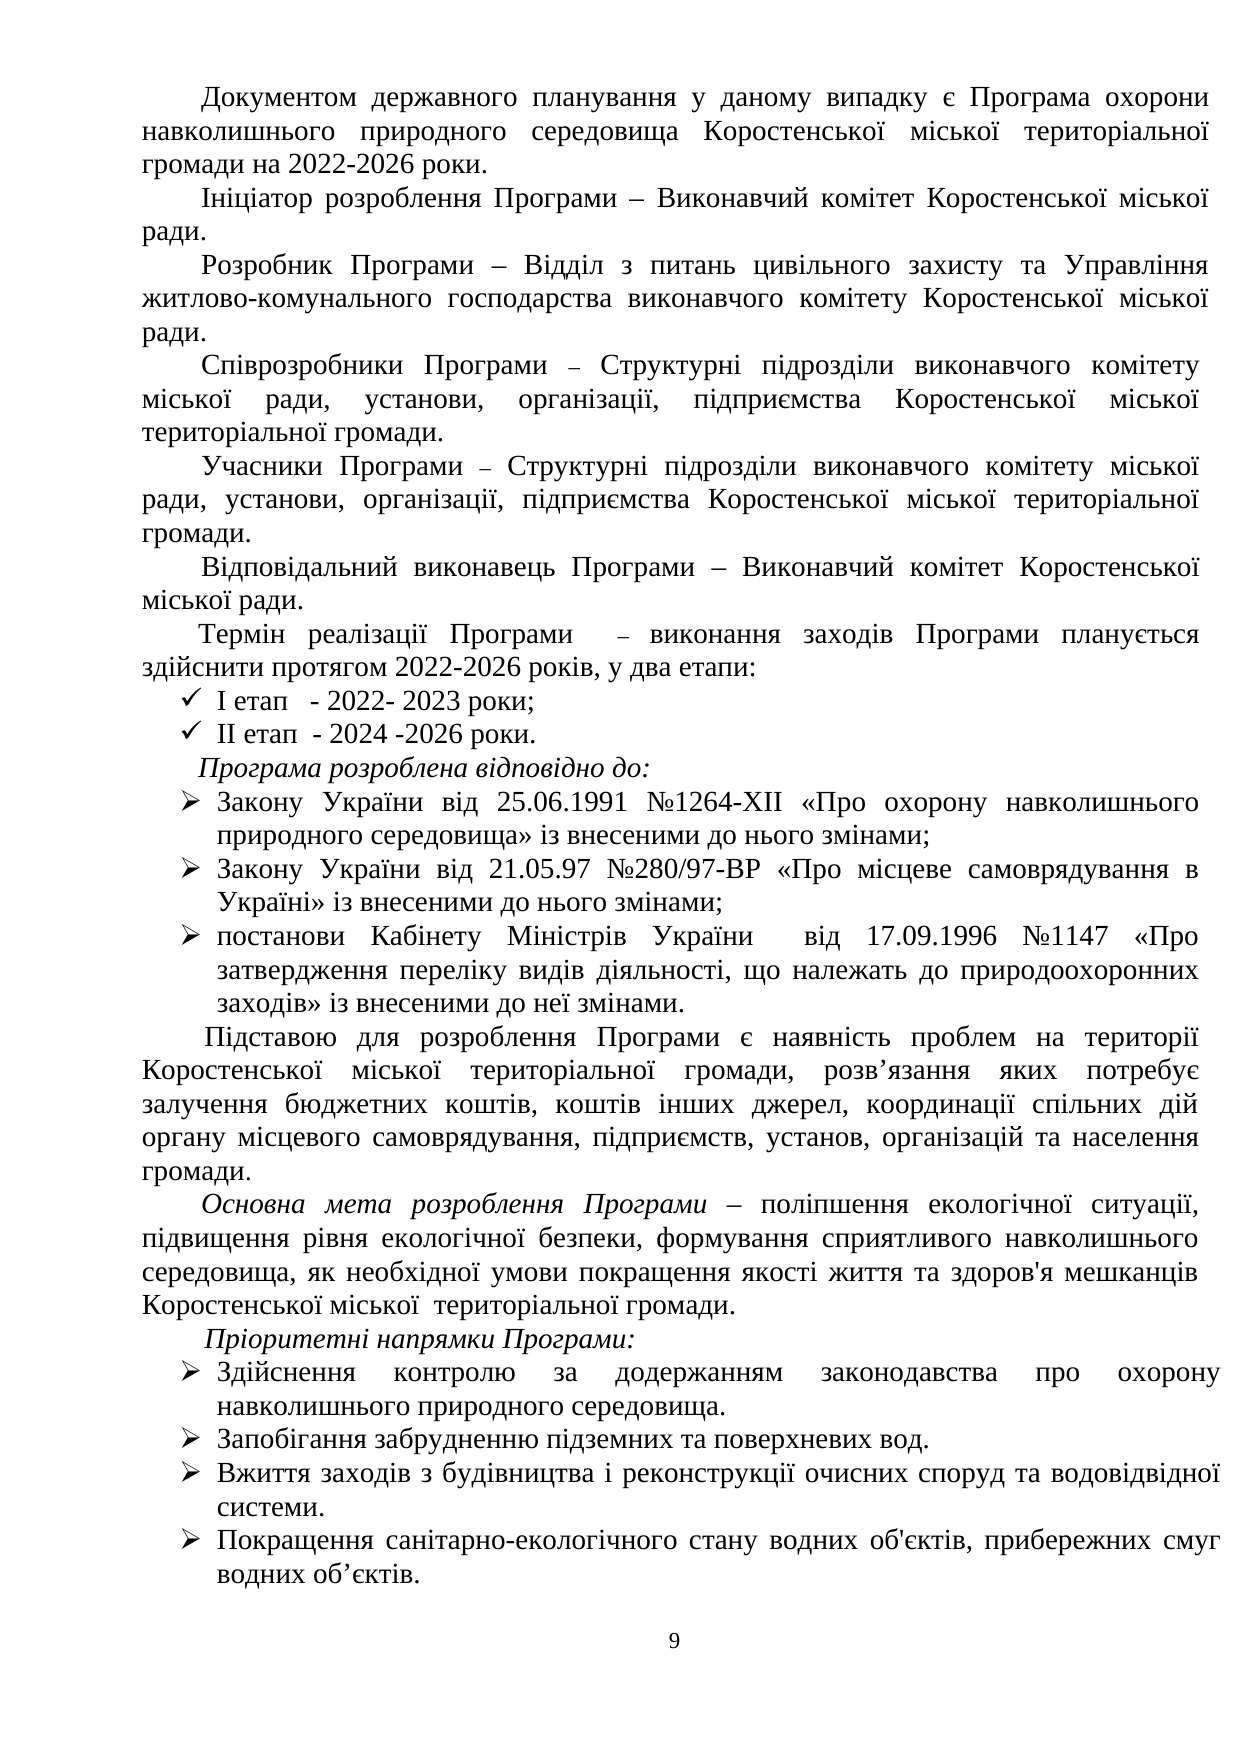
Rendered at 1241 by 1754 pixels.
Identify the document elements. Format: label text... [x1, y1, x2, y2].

text Пріоритетні напрямки Програми: [142, 1321, 1222, 1354]
text Співрозробники Програми – Структурні підрозділи виконавчого комітету міської ради, установи, організації, підприємства Коростенської міської територіальної громади. [142, 347, 1200, 448]
list Закону України від 25.06.1991 №1264-XII «Про охорону навколишнього природного середовища» із внесеними до нього змінами; [179, 784, 1200, 851]
text Ініціатор розроблення Програми – Виконавчий комітет Коростенської міської ради. [142, 180, 1209, 247]
list Покращення санітарно-екологічного стану водних об'єктів, прибережних смуг водних об’єктів. [179, 1522, 1222, 1589]
text Програма розроблена відповідно до: [142, 750, 1200, 784]
list постанови Кабінету Міністрів України від 17.09.1996 №1147 «Про затвердження переліку видів діяльності, що належать до природоохоронних заходів» із внесеними до неї змінами. [179, 918, 1200, 1019]
text Учасники Програми – Структурні підрозділи виконавчого комітету міської ради, установи, організації, підприємства Коростенської міської територіальної громади. [142, 448, 1200, 549]
text Термін реалізації Програми – виконання заходів Програми планується здійснити протягом 2022-2026 років, у два етапи: [142, 616, 1200, 683]
text Підставою для розроблення Програми є наявність проблем на території Коростенської міської територіальної громади, розв’язання яких потребує залучення бюджетних коштів, коштів інших джерел, координації спільних дій органу місцевого самоврядування, підприємств, установ, організацій та населення громади. [142, 1019, 1200, 1187]
text Відповідальний виконавець Програми – Виконавчий комітет Коростенської міської ради. [142, 549, 1200, 616]
list I етап - 2022- 2023 роки; [179, 683, 1200, 717]
text Розробник Програми – Відділ з питань цивільного захисту та Управління житлово-комунального господарства виконавчого комітету Коростенської міської ради. [142, 247, 1209, 347]
list Здійснення контролю за додержанням законодавства про охорону навколишнього природного середовища. [179, 1354, 1222, 1421]
list Закону України від 21.05.97 №280/97-ВР «Про місцеве самоврядування в Україні» із внесеними до нього змінами; [179, 851, 1200, 918]
list Запобігання забрудненню підземних та поверхневих вод. [179, 1421, 1222, 1455]
list II етап - 2024 -2026 роки. [179, 717, 1200, 750]
list Вжиття заходів з будівництва і реконструкції очисних споруд та водовідвідної системи. [179, 1455, 1222, 1522]
text Документом державного планування у даному випадку є Програма охорони навколишнього природного середовища Коростенської міської територіальної громади на 2022-2026 роки. [142, 79, 1209, 180]
text Основна мета розроблення Програми – поліпшення екологічної ситуації, підвищення рівня екологічної безпеки, формування сприятливого навколишнього середовища, як необхідної умови покращення якості життя та здоров'я мешканців Коростенської міської територіальної громади. [142, 1187, 1200, 1321]
